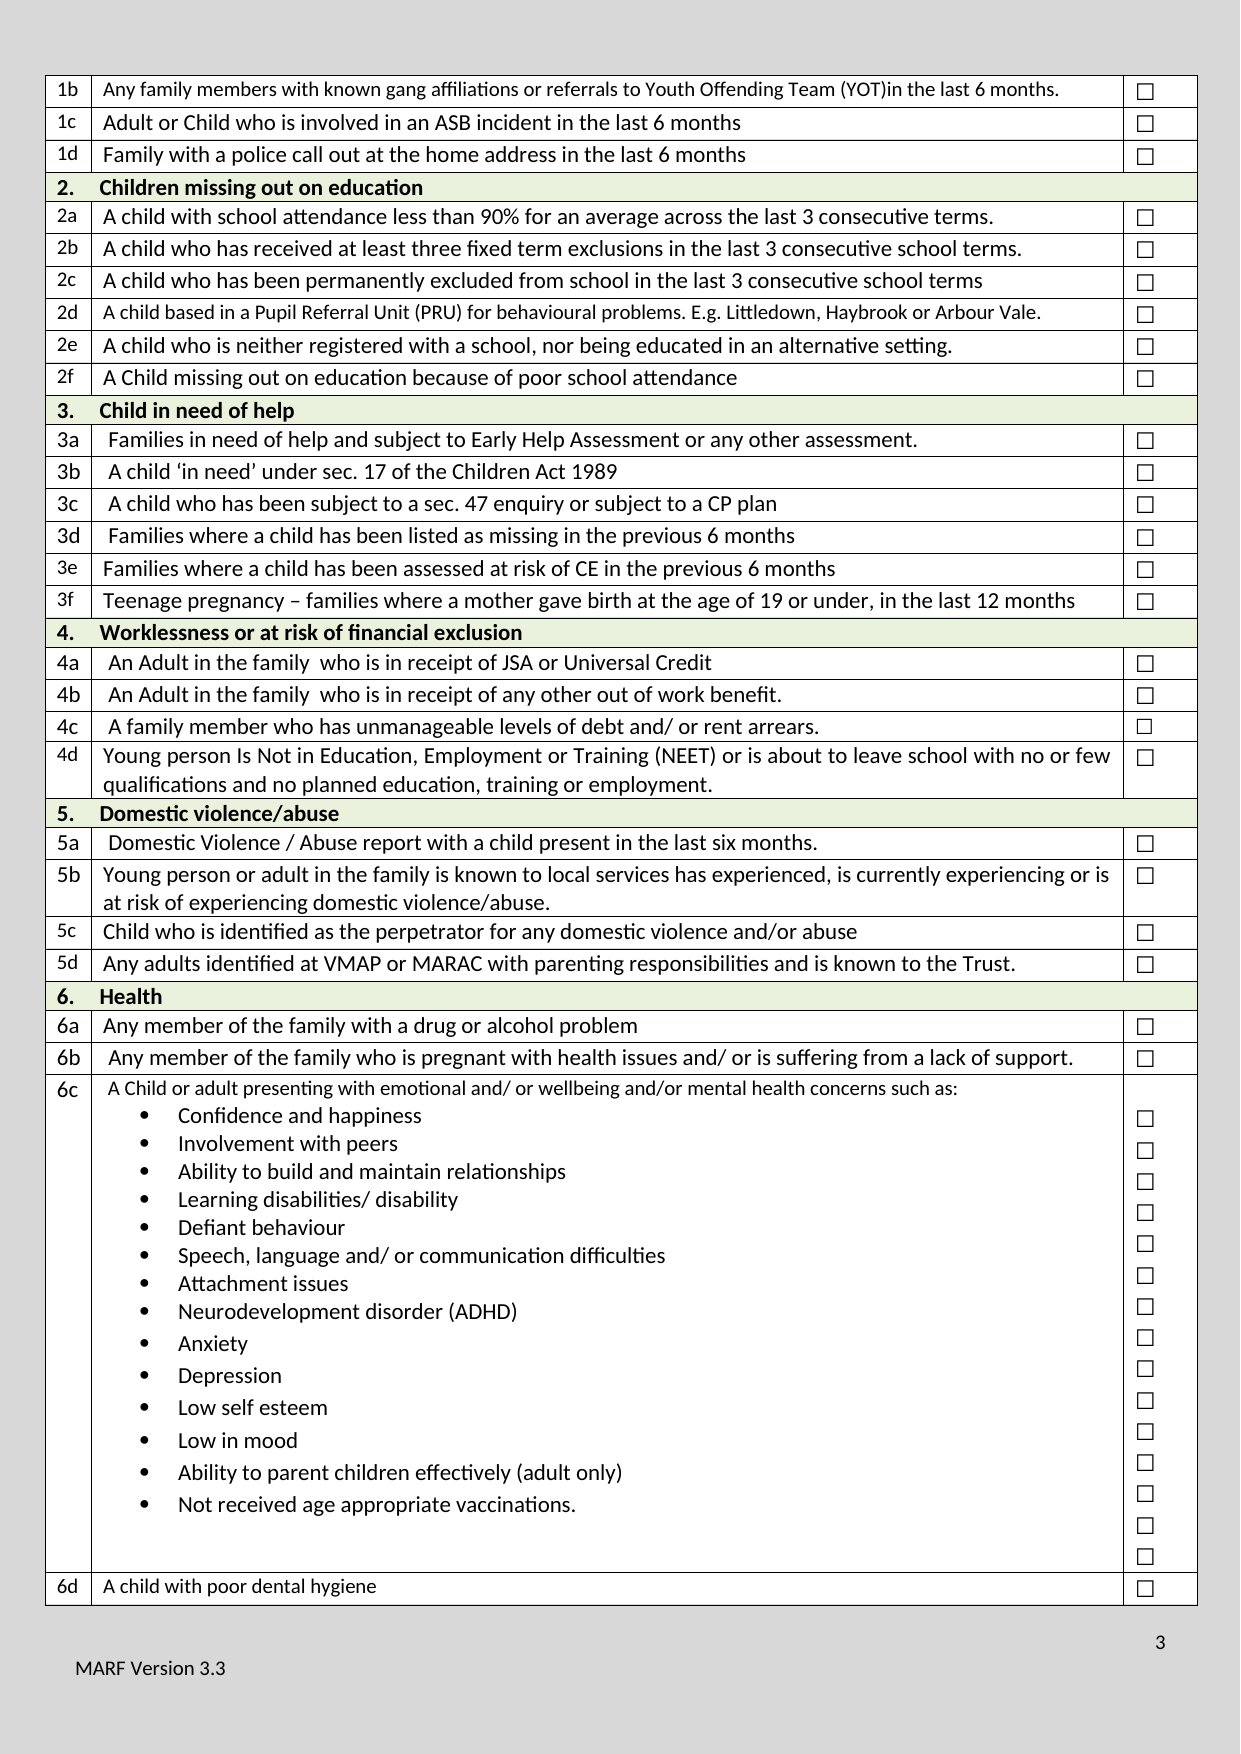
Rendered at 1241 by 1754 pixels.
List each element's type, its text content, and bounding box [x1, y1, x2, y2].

table_cell 3e [46, 554, 91, 585]
table_cell A child who is neither registered with a school, nor being educated in an alternative setting. [92, 331, 1123, 362]
table_cell A Child missing out on education because of poor school attendance [92, 364, 1123, 395]
table_cell An Adult in the family who is in receipt of any other out of work benefit. [92, 680, 1123, 711]
table_cell A family member who has unmanageable levels of debt and/ or rent arrears. [92, 712, 1123, 741]
table_cell A child ‘in need’ under sec. 17 of the Children Act 1989 [92, 457, 1123, 488]
table_cell Family with a police call out at the home address in the last 6 months [92, 141, 1123, 172]
table_cell Young person Is Not in Education, Employment or Training (NEET) or is about to leave school with no or few qualifications and no planned education, training or employment. [92, 742, 1123, 798]
table_cell 3f [46, 586, 91, 617]
table_cell Families in need of help and subject to Early Help Assessment or any other assessment. [92, 425, 1123, 456]
table_cell Any member of the family who is pregnant with health issues and/ or is suffering from a lack of support. [92, 1043, 1123, 1074]
table_cell Any member of the family with a drug or alcohol problem [92, 1011, 1123, 1042]
table_cell [1124, 1075, 1197, 1572]
table_cell 6a [46, 1011, 91, 1042]
table_cell 4b [46, 680, 91, 711]
table_cell Young person or adult in the family is known to local services has experienced, is currently experiencing or is at risk of experiencing domestic violence/abuse. [92, 860, 1123, 916]
table_cell 5b [46, 860, 91, 916]
table_cell 4d [46, 742, 91, 798]
table_cell A child with poor dental hygiene [92, 1573, 1123, 1604]
table_cell A Child or adult presenting with emotional and/ or wellbeing and/or mental health concerns such as: Confidence and happiness Involvement with peers Ability to build and maintain relationships Learning disabilities/ disability Defiant behaviour Speech, language and/ or communication difficulties Attachment issues Neurodevelopment disorder (ADHD) Anxiety Depression Low self esteem Low in mood Ability to parent children effectively (adult only) Not received age appropriate vaccinations. [92, 1075, 1123, 1572]
table_cell 5a [46, 828, 91, 859]
table_cell Child in need of help [46, 396, 1197, 424]
table_cell 2d [46, 299, 91, 330]
table_cell A child with school attendance less than 90% for an average across the last 3 consecutive terms. [92, 202, 1123, 233]
table_cell 4c [46, 712, 91, 741]
table_cell 5c [46, 917, 91, 948]
table_cell 6c [46, 1075, 91, 1572]
table_cell 2c [46, 267, 91, 298]
table_cell 3a [46, 425, 91, 456]
table_cell Domestic violence/abuse [46, 799, 1197, 827]
table_cell 3b [46, 457, 91, 488]
table_cell 3d [46, 522, 91, 553]
table_cell 6d [46, 1573, 91, 1604]
table_cell A child who has been permanently excluded from school in the last 3 consecutive school terms [92, 267, 1123, 298]
table_cell Child who is identified as the perpetrator for any domestic violence and/or abuse [92, 917, 1123, 948]
table_cell 2a [46, 202, 91, 233]
table_cell A child who has been subject to a sec. 47 enquiry or subject to a CP plan [92, 489, 1123, 521]
table_cell Health [46, 982, 1197, 1010]
table_cell Domestic Violence / Abuse report with a child present in the last six months. [92, 828, 1123, 859]
table_cell 2b [46, 234, 91, 266]
table_cell 5d [46, 950, 91, 981]
table_cell 6b [46, 1043, 91, 1074]
table_cell 3c [46, 489, 91, 521]
table_cell 1b [46, 76, 91, 107]
table_cell Any adults identified at VMAP or MARAC with parenting responsibilities and is known to the Trust. [92, 950, 1123, 981]
table_cell Teenage pregnancy – families where a mother gave birth at the age of 19 or under, in the last 12 months [92, 586, 1123, 617]
table_cell Any family members with known gang affiliations or referrals to Youth Offending Team (YOT)in the last 6 months. [92, 76, 1123, 107]
table_cell An Adult in the family who is in receipt of JSA or Universal Credit [92, 648, 1123, 679]
table_cell Children missing out on education [46, 173, 1197, 201]
table_cell Families where a child has been listed as missing in the previous 6 months [92, 522, 1123, 553]
table_cell A child based in a Pupil Referral Unit (PRU) for behavioural problems. E.g. Littledown, Haybrook or Arbour Vale. [92, 299, 1123, 330]
table_cell Worklessness or at risk of financial exclusion [46, 619, 1197, 647]
table_cell Families where a child has been assessed at risk of CE in the previous 6 months [92, 554, 1123, 585]
table_cell 4a [46, 648, 91, 679]
table_cell 1c [46, 108, 91, 139]
table_cell 2e [46, 331, 91, 362]
table_cell 2f [46, 364, 91, 395]
table_cell Adult or Child who is involved in an ASB incident in the last 6 months [92, 108, 1123, 139]
table_cell A child who has received at least three fixed term exclusions in the last 3 consecutive school terms. [92, 234, 1123, 266]
table_cell 1d [46, 141, 91, 172]
